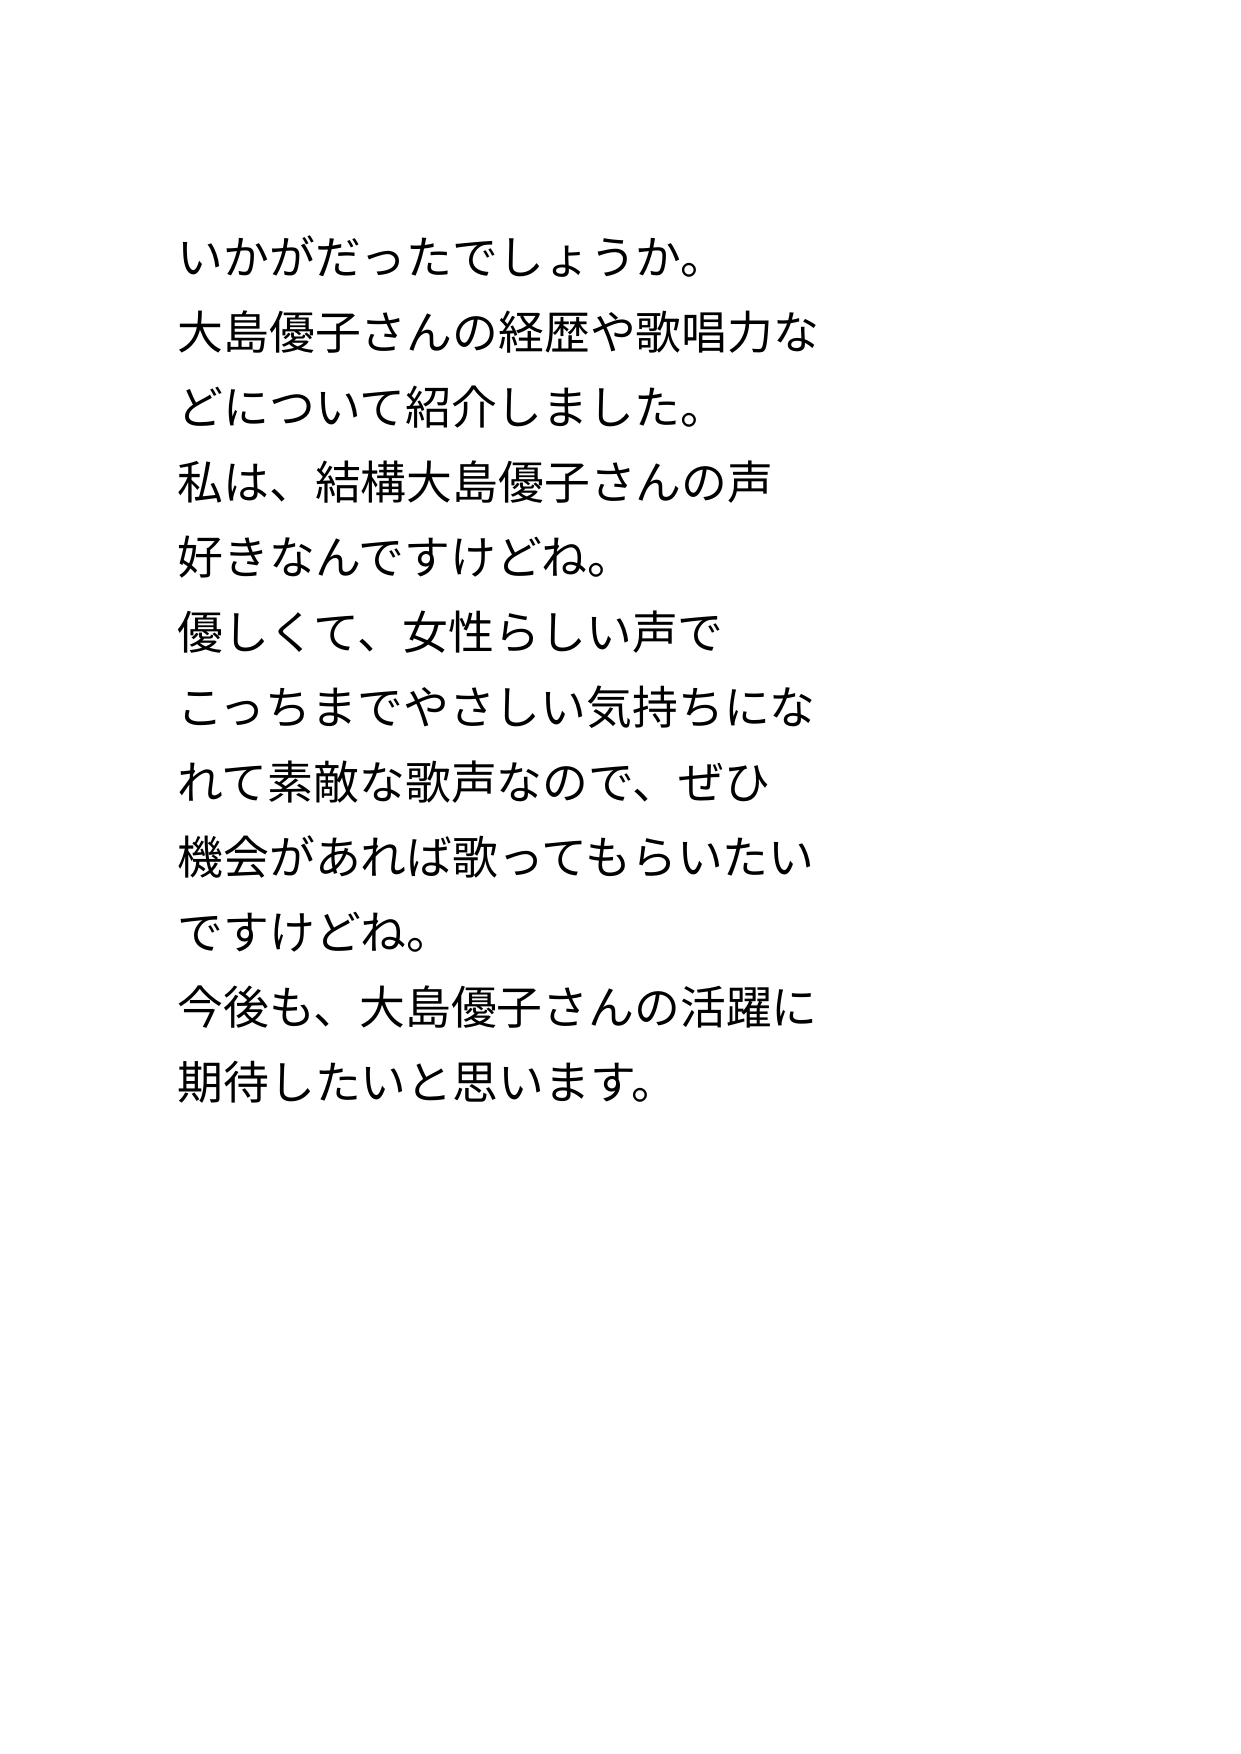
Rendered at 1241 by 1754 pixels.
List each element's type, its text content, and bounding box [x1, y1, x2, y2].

text 機会があれば歌ってもらいたい [177, 817, 1063, 892]
text いかがだったでしょうか。 [177, 217, 1063, 292]
text 好きなんですけどね。 [177, 517, 1063, 592]
text 今後も、大島優子さんの活躍に [177, 967, 1063, 1042]
text 優しくて、女性らしい声で [177, 592, 1063, 667]
text ですけどね。 [177, 892, 1063, 967]
text こっちまでやさしい気持ちにな [177, 667, 1063, 742]
text れて素敵な歌声なので、ぜひ [177, 742, 1063, 817]
text どについて紹介しました。 [177, 367, 1063, 442]
text 大島優子さんの経歴や歌唱力な [177, 292, 1063, 367]
text 期待したいと思います。 [177, 1042, 1063, 1117]
text 私は、結構大島優子さんの声 [177, 442, 1063, 517]
